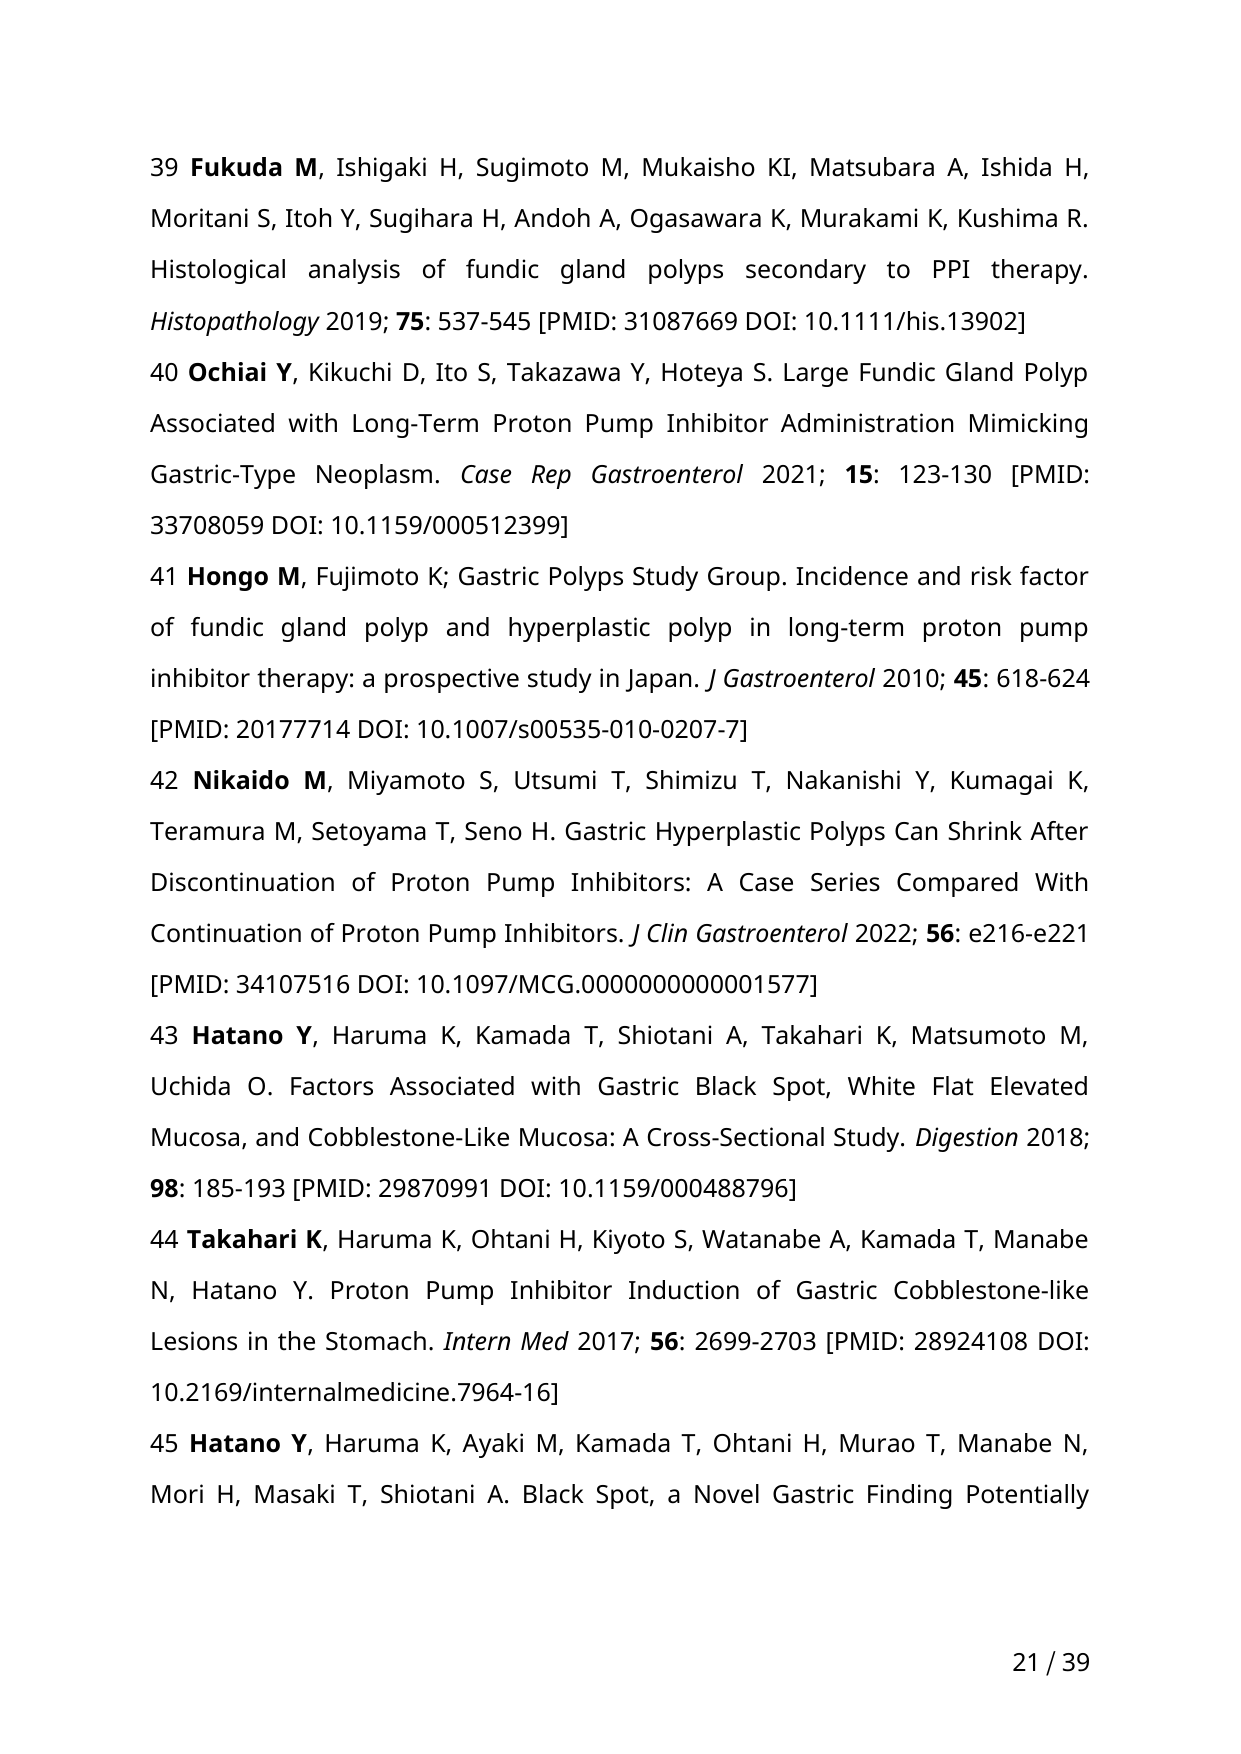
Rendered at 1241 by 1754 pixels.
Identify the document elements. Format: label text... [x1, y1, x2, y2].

text 43 Hatano Y, Haruma K, Kamada T, Shiotani A, Takahari K, Matsumoto M, Uchida O. Factors Associated with Gastric Black Spot, White Flat Elevated Mucosa, and Cobblestone-Like Mucosa: A Cross-Sectional Study. Digestion 2018; 98: 185-193 [PMID: 29870991 DOI: 10.1159/000488796] [150, 1018, 1090, 1205]
text 41 Hongo M, Fujimoto K; Gastric Polyps Study Group. Incidence and risk factor of fundic gland polyp and hyperplastic polyp in long-term proton pump inhibitor therapy: a prospective study in Japan. J Gastroenterol 2010; 45: 618-624 [PMID: 20177714 DOI: 10.1007/s00535-010-0207-7] [150, 558, 1090, 746]
text 44 Takahari K, Haruma K, Ohtani H, Kiyoto S, Watanabe A, Kamada T, Manabe N, Hatano Y. Proton Pump Inhibitor Induction of Gastric Cobblestone-like Lesions in the Stomach. Intern Med 2017; 56: 2699-2703 [PMID: 28924108 DOI: 10.2169/internalmedicine.7964-16] [150, 1222, 1090, 1409]
text 42 Nikaido M, Miyamoto S, Utsumi T, Shimizu T, Nakanishi Y, Kumagai K, Teramura M, Setoyama T, Seno H. Gastric Hyperplastic Polyps Can Shrink After Discontinuation of Proton Pump Inhibitors: A Case Series Compared With Continuation of Proton Pump Inhibitors. J Clin Gastroenterol 2022; 56: e216-e221 [PMID: 34107516 DOI: 10.1097/MCG.0000000000001577] [150, 762, 1090, 1001]
text 39 Fukuda M, Ishigaki H, Sugimoto M, Mukaisho KI, Matsubara A, Ishida H, Moritani S, Itoh Y, Sugihara H, Andoh A, Ogasawara K, Murakami K, Kushima R. Histological analysis of fundic gland polyps secondary to PPI therapy. Histopathology 2019; 75: 537-545 [PMID: 31087669 DOI: 10.1111/his.13902] [150, 150, 1090, 337]
text 40 Ochiai Y, Kikuchi D, Ito S, Takazawa Y, Hoteya S. Large Fundic Gland Polyp Associated with Long-Term Proton Pump Inhibitor Administration Mimicking Gastric-Type Neoplasm. Case Rep Gastroenterol 2021; 15: 123-130 [PMID: 33708059 DOI: 10.1159/000512399] [150, 354, 1090, 541]
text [150, 1426, 1090, 1511]
